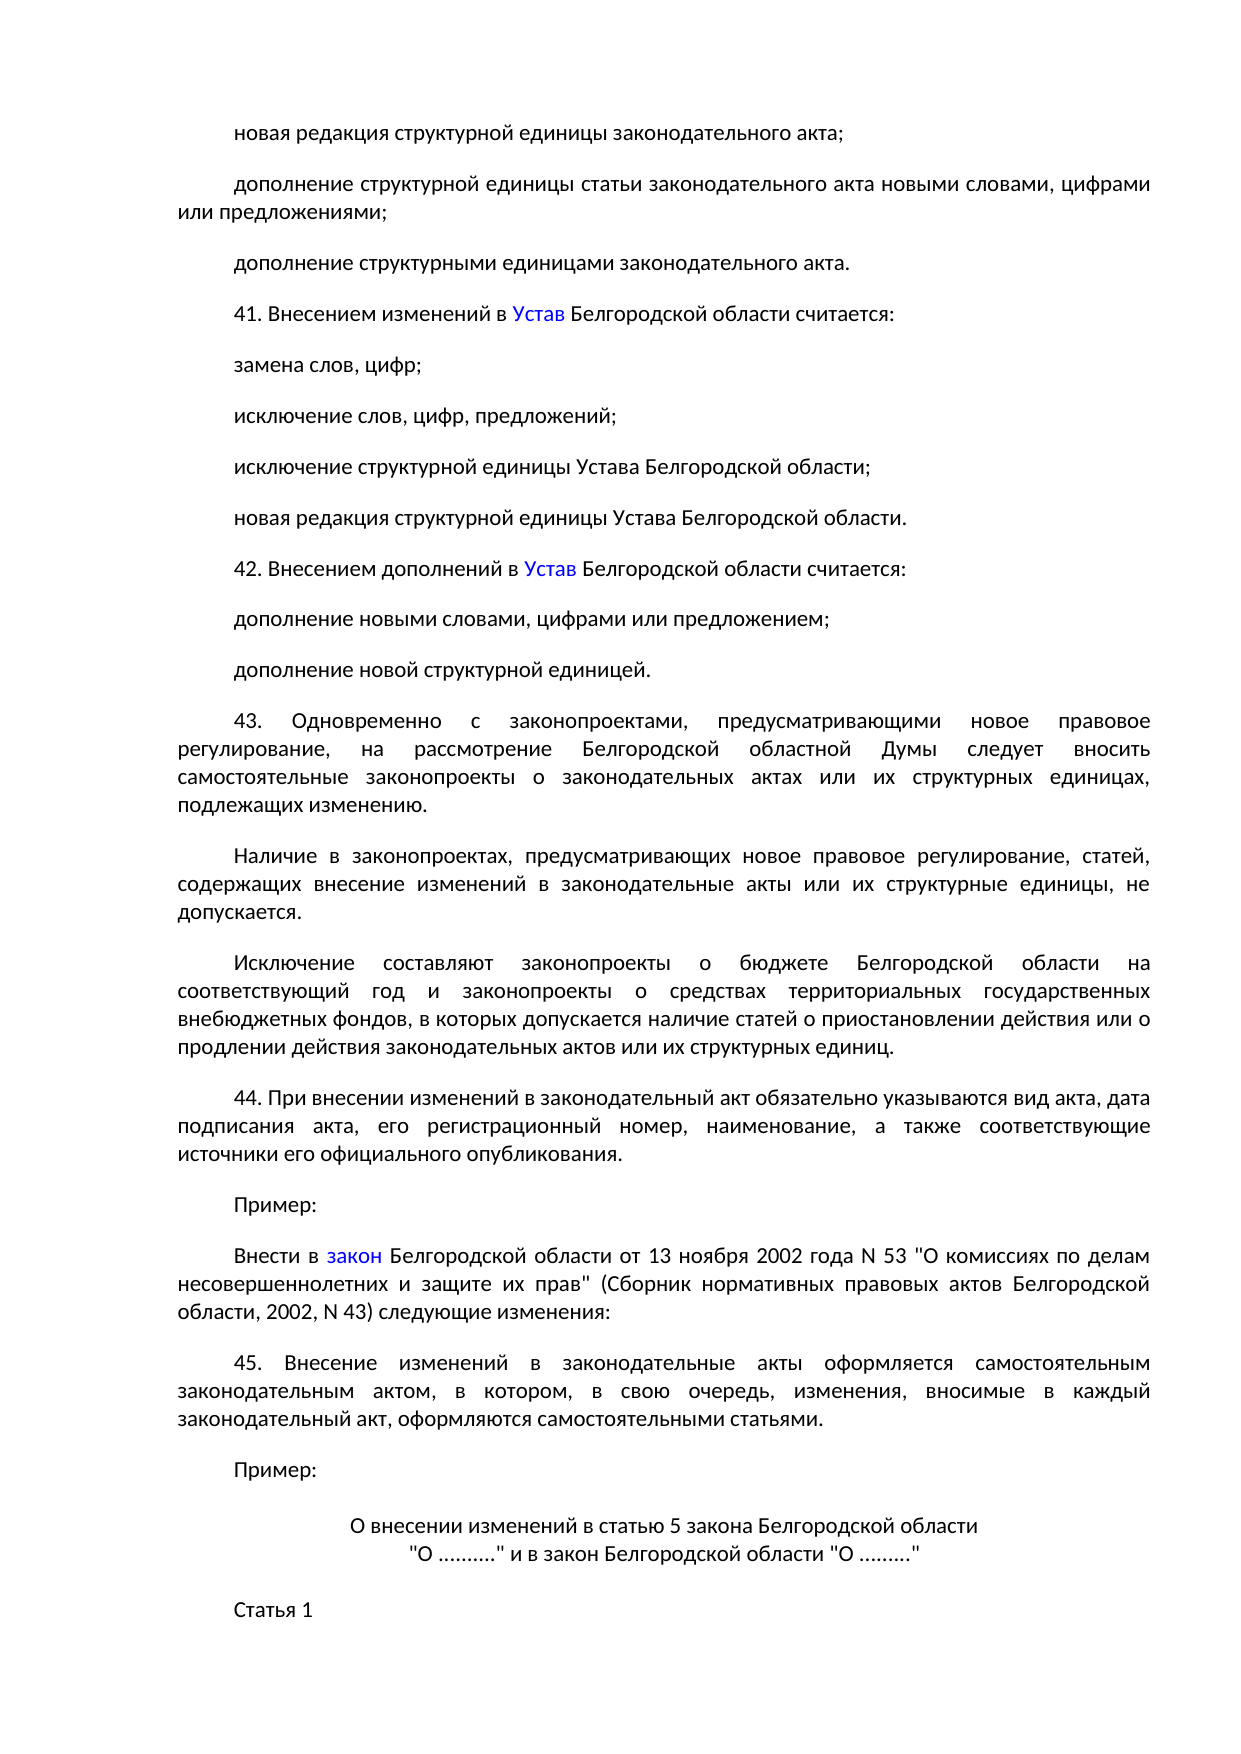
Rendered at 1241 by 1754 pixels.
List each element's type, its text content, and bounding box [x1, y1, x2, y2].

text дополнение новой структурной единицей. [177, 656, 1152, 683]
text исключение слов, цифр, предложений; [177, 401, 1152, 429]
text Внести в закон Белгородской области от 13 ноября 2002 года N 53 "О комиссиях по делам несовершеннолетних и защите их прав" (Сборник нормативных правовых актов Белгородской области, 2002, N 43) следующие изменения: [177, 1241, 1152, 1325]
text 41. Внесением изменений в Устав Белгородской области считается: [177, 299, 1152, 327]
text Пример: [177, 1455, 1152, 1483]
text исключение структурной единицы Устава Белгородской области; [177, 452, 1152, 480]
text 44. При внесении изменений в законодательный акт обязательно указываются вид акта, дата подписания акта, его регистрационный номер, наименование, а также соответствующие источники его официального опубликования. [177, 1083, 1152, 1167]
text Наличие в законопроектах, предусматривающих новое правовое регулирование, статей, содержащих внесение изменений в законодательные акты или их структурные единицы, не допускается. [177, 841, 1152, 926]
text дополнение структурными единицами законодательного акта. [177, 248, 1152, 276]
text новая редакция структурной единицы Устава Белгородской области. [177, 503, 1152, 531]
text О внесении изменений в статью 5 закона Белгородской области [177, 1511, 1152, 1539]
text дополнение новыми словами, цифрами или предложением; [177, 604, 1152, 633]
text Статья 1 [177, 1595, 1152, 1623]
text Пример: [177, 1190, 1152, 1218]
text новая редакция структурной единицы законодательного акта; [177, 118, 1152, 146]
text Исключение составляют законопроекты о бюджете Белгородской области на соответствующий год и законопроекты о средствах территориальных государственных внебюджетных фондов, в которых допускается наличие статей о приостановлении действия или о продлении действия законодательных актов или их структурных единиц. [177, 948, 1152, 1061]
text 43. Одновременно с законопроектами, предусматривающими новое правовое регулирование, на рассмотрение Белгородской областной Думы следует вносить самостоятельные законопроекты о законодательных актах или их структурных единицах, подлежащих изменению. [177, 706, 1152, 818]
text замена слов, цифр; [177, 350, 1152, 378]
text "О .........." и в закон Белгородской области "О ........." [177, 1539, 1152, 1567]
text 42. Внесением дополнений в Устав Белгородской области считается: [177, 554, 1152, 582]
text 45. Внесение изменений в законодательные акты оформляется самостоятельным законодательным актом, в котором, в свою очередь, изменения, вносимые в каждый законодательный акт, оформляются самостоятельными статьями. [177, 1348, 1152, 1432]
text дополнение структурной единицы статьи законодательного акта новыми словами, цифрами или предложениями; [177, 169, 1152, 225]
